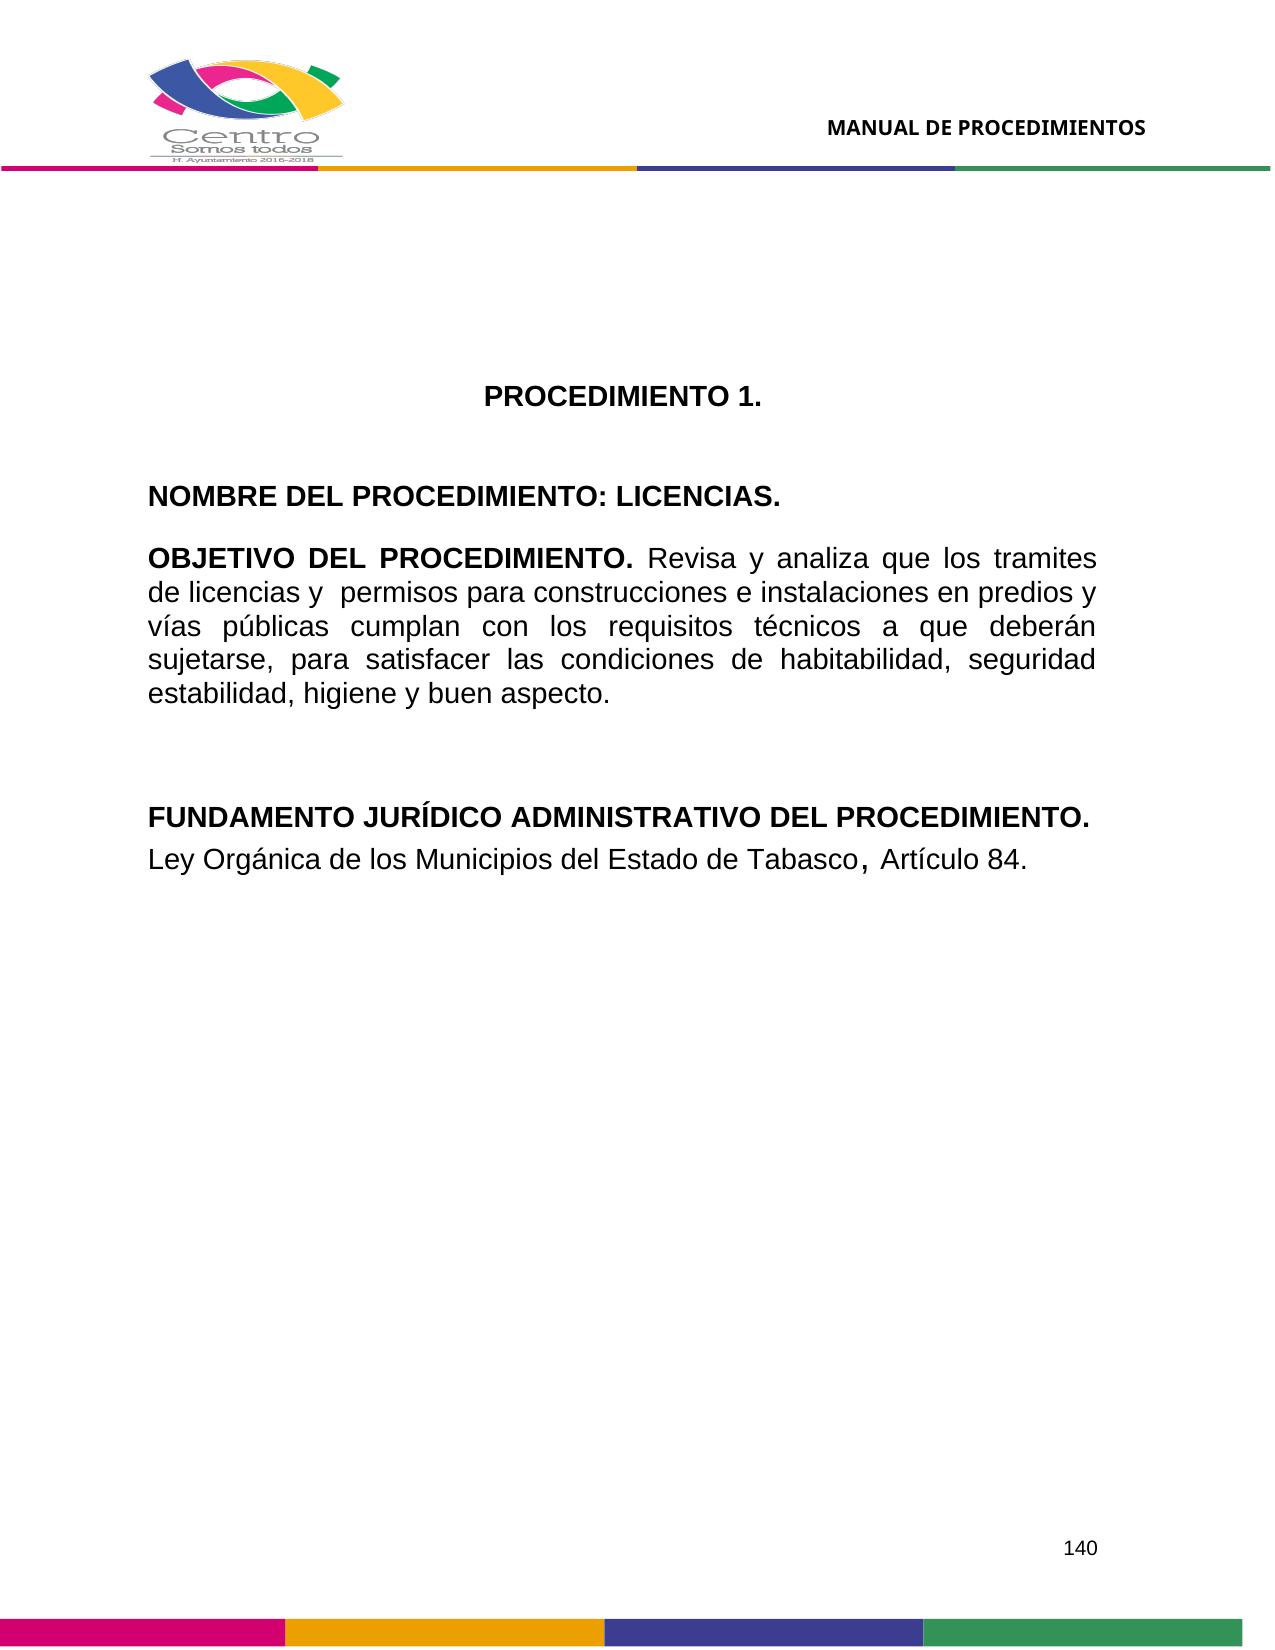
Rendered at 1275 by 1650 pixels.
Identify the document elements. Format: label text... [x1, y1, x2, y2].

text OBJETIVO DEL PROCEDIMIENTO. Revisa y analiza que los tramites de licencias y permisos para construcciones e instalaciones en predios y vías públicas cumplan con los requisitos técnicos a que deberán sujetarse, para satisfacer las condiciones de habitabilidad, seguridad estabilidad, higiene y buen aspecto. [148, 542, 1098, 709]
text FUNDAMENTO JURÍDICO ADMINISTRATIVO DEL PROCEDIMIENTO. [148, 800, 1098, 834]
text NOMBRE DEL PROCEDIMIENTO: LICENCIAS. [148, 479, 1098, 513]
picture [147, 59, 345, 163]
picture [0, 166, 1271, 171]
text Ley Orgánica de los Municipios del Estado de Tabasco, Artículo 84. [148, 834, 1098, 877]
text PROCEDIMIENTO 1. [148, 379, 1098, 412]
